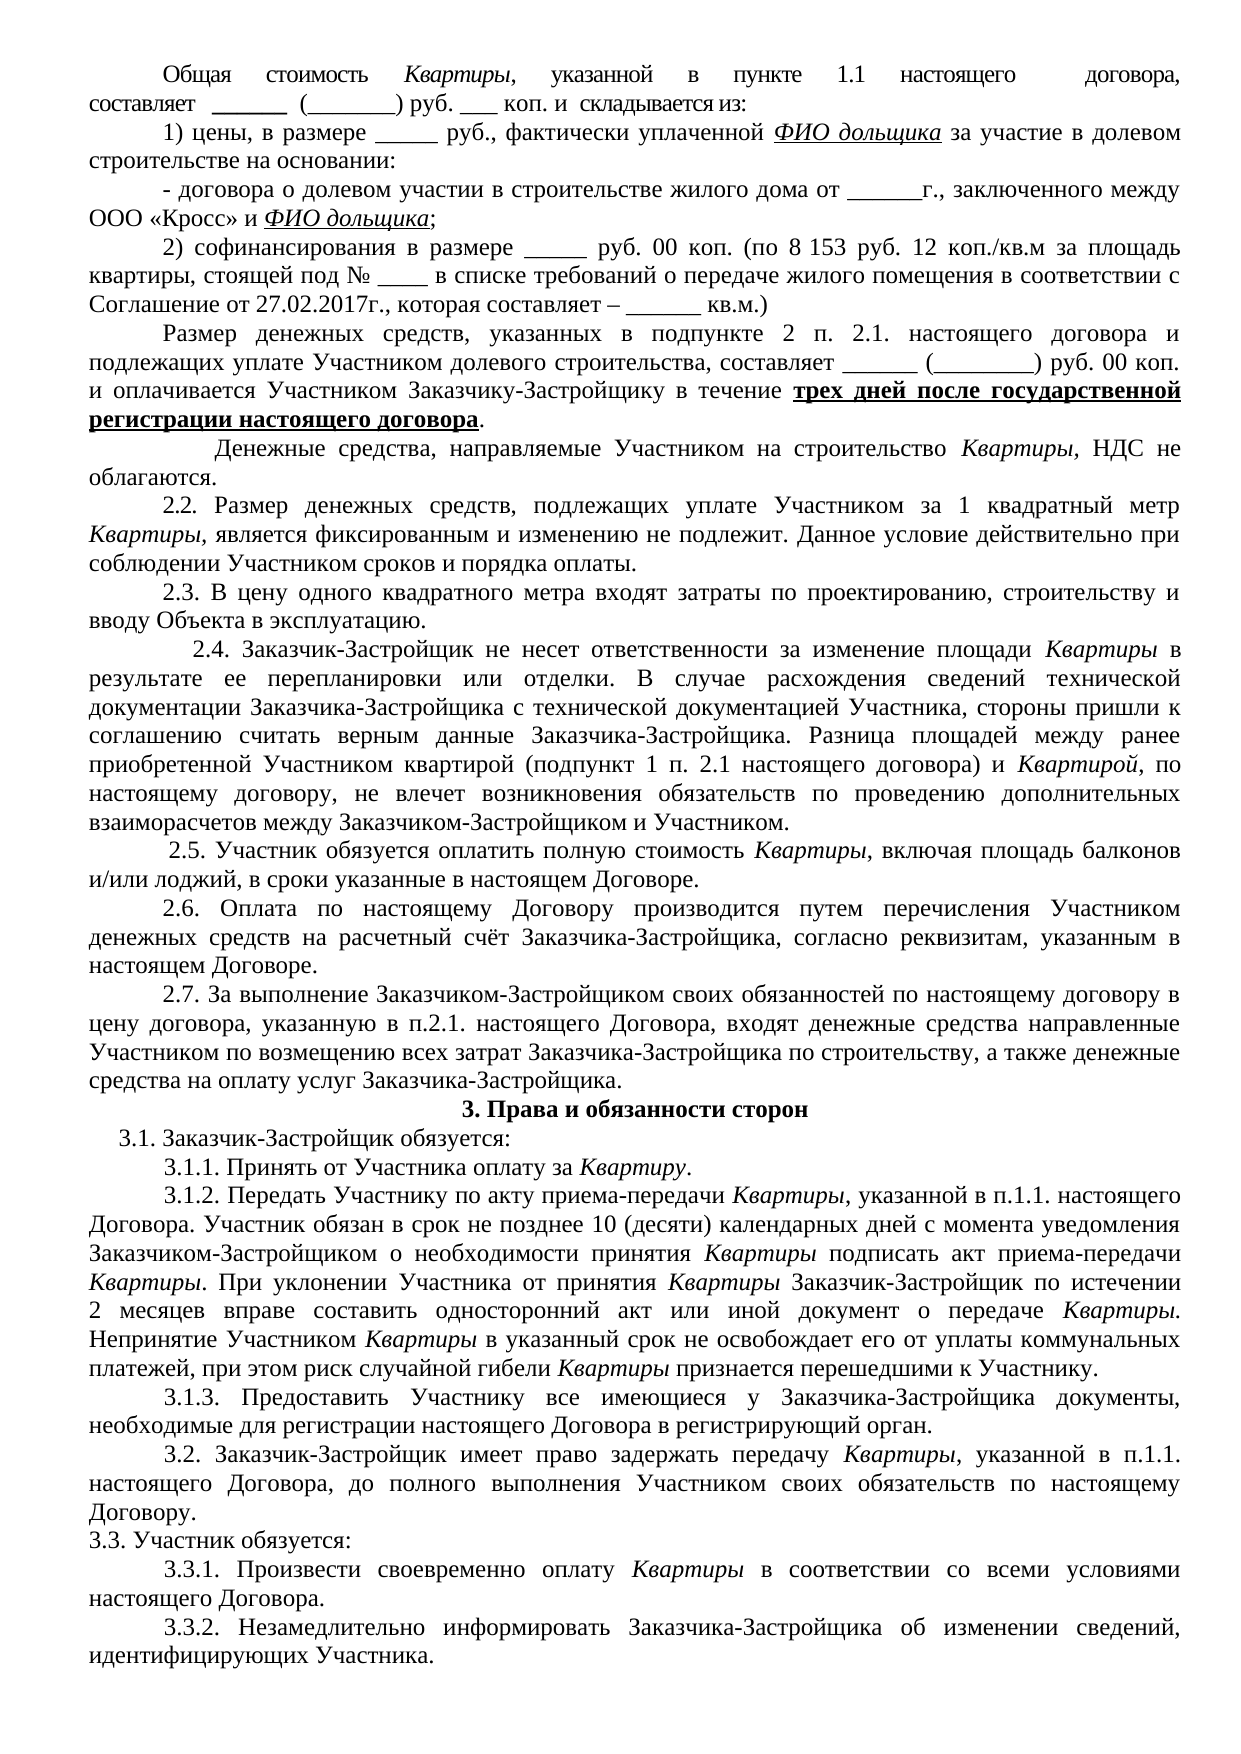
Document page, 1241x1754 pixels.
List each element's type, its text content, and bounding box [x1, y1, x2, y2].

text 2.2. Размер денежных средств, подлежащих уплате Участником за 1 квадратный метр Квартиры, является фиксированным и изменению не подлежит. Данное условие действительно при соблюдении Участником сроков и порядка оплаты. [89, 490, 1181, 577]
text 3.3. Участник обязуется: [89, 1525, 1181, 1554]
text 3.1.2. Передать Участнику по акту приема-передачи Квартиры, указанной в п.1.1. настоящего Договора. Участник обязан в срок не позднее 10 (десяти) календарных дней с момента уведомления Заказчиком-Застройщиком о необходимости принятия Квартиры подписать акт приема-передачи Квартиры. При уклонении Участника от принятия Квартиры Заказчик-Застройщик по истечении 2 месяцев вправе составить односторонний акт или иной документ о передаче Квартиры. Непринятие Участником Квартиры в указанный срок не освобождает его от уплаты коммунальных платежей, при этом риск случайной гибели Квартиры признается перешедшими к Участнику. [89, 1180, 1181, 1382]
text Размер денежных средств, указанных в подпункте 2 п. 2.1. настоящего договора и подлежащих уплате Участником долевого строительства, составляет ______ (________) руб. 00 коп. и оплачивается Участником Заказчику-Застройщику в течение трех дней после государственной регистрации настоящего договора. [89, 318, 1181, 433]
text 2.3. В цену одного квадратного метра входят затраты по проектированию, строительству и вводу Объекта в эксплуатацию. [89, 577, 1181, 634]
text Общая стоимость Квартиры, указанной в пункте 1.1 настоящего договора, составляет ______ (_______) руб. ___ коп. и складывается из: [89, 59, 1181, 117]
text 2.4. Заказчик-Застройщик не несет ответственности за изменение площади Квартиры в результате ее перепланировки или отделки. В случае расхождения сведений технической документации Заказчика-Застройщика с технической документацией Участника, стороны пришли к соглашению считать верным данные Заказчика-Застройщика. Разница площадей между ранее приобретенной Участником квартирой (подпункт 1 п. 2.1 настоящего договора) и Квартирой, по настоящему договору, не влечет возникновения обязательств по проведению дополнительных взаиморасчетов между Заказчиком-Застройщиком и Участником. [89, 634, 1181, 835]
text - договора о долевом участии в строительстве жилого дома от ______г., заключенного между ООО «Кросс» и ФИО дольщика; [89, 174, 1181, 232]
text 2.7. За выполнение Заказчиком-Застройщиком своих обязанностей по настоящему договору в цену договора, указанную в п.2.1. настоящего Договора, входят денежные средства направленные Участником по возмещению всех затрат Заказчика-Застройщика по строительству, а также денежные средства на оплату услуг Заказчика-Застройщика. [89, 979, 1181, 1094]
text 2) софинансирования в размере _____ руб. 00 коп. (по 8 153 руб. 12 коп./кв.м за площадь квартиры, стоящей под № ____ в списке требований о передаче жилого помещения в соответствии с Соглашение от 27.02.2017г., которая составляет – ______ кв.м.) [89, 232, 1181, 318]
text Денежные средства, направляемые Участником на строительство Квартиры, НДС не облагаются. [89, 433, 1181, 490]
text 3.3.2. Незамедлительно информировать Заказчика-Застройщика об изменении сведений, идентифицирующих Участника. [89, 1612, 1181, 1669]
text 3. Права и обязанности сторон [89, 1094, 1181, 1123]
text 3.1. Заказчик-Застройщик обязуется: [89, 1123, 1181, 1152]
text 3.2. Заказчик-Застройщик имеет право задержать передачу Квартиры, указанной в п.1.1. настоящего Договора, до полного выполнения Участником своих обязательств по настоящему Договору. [89, 1439, 1181, 1525]
text 2.5. Участник обязуется оплатить полную стоимость Квартиры, включая площадь балконов и/или лоджий, в сроки указанные в настоящем Договоре. [89, 835, 1181, 893]
text 1) цены, в размере _____ руб., фактически уплаченной ФИО дольщика за участие в долевом строительстве на основании: [89, 117, 1181, 174]
text 3.3.1. Произвести своевременно оплату Квартиры в соответствии со всеми условиями настоящего Договора. [89, 1554, 1181, 1612]
text 3.1.1. Принять от Участника оплату за Квартиру. [89, 1152, 1181, 1180]
text 3.1.3. Предоставить Участнику все имеющиеся у Заказчика-Застройщика документы, необходимые для регистрации настоящего Договора в регистрирующий орган. [89, 1382, 1181, 1439]
text 2.6. Оплата по настоящему Договору производится путем перечисления Участником денежных средств на расчетный счёт Заказчика-Застройщика, согласно реквизитам, указанным в настоящем Договоре. [89, 893, 1181, 979]
